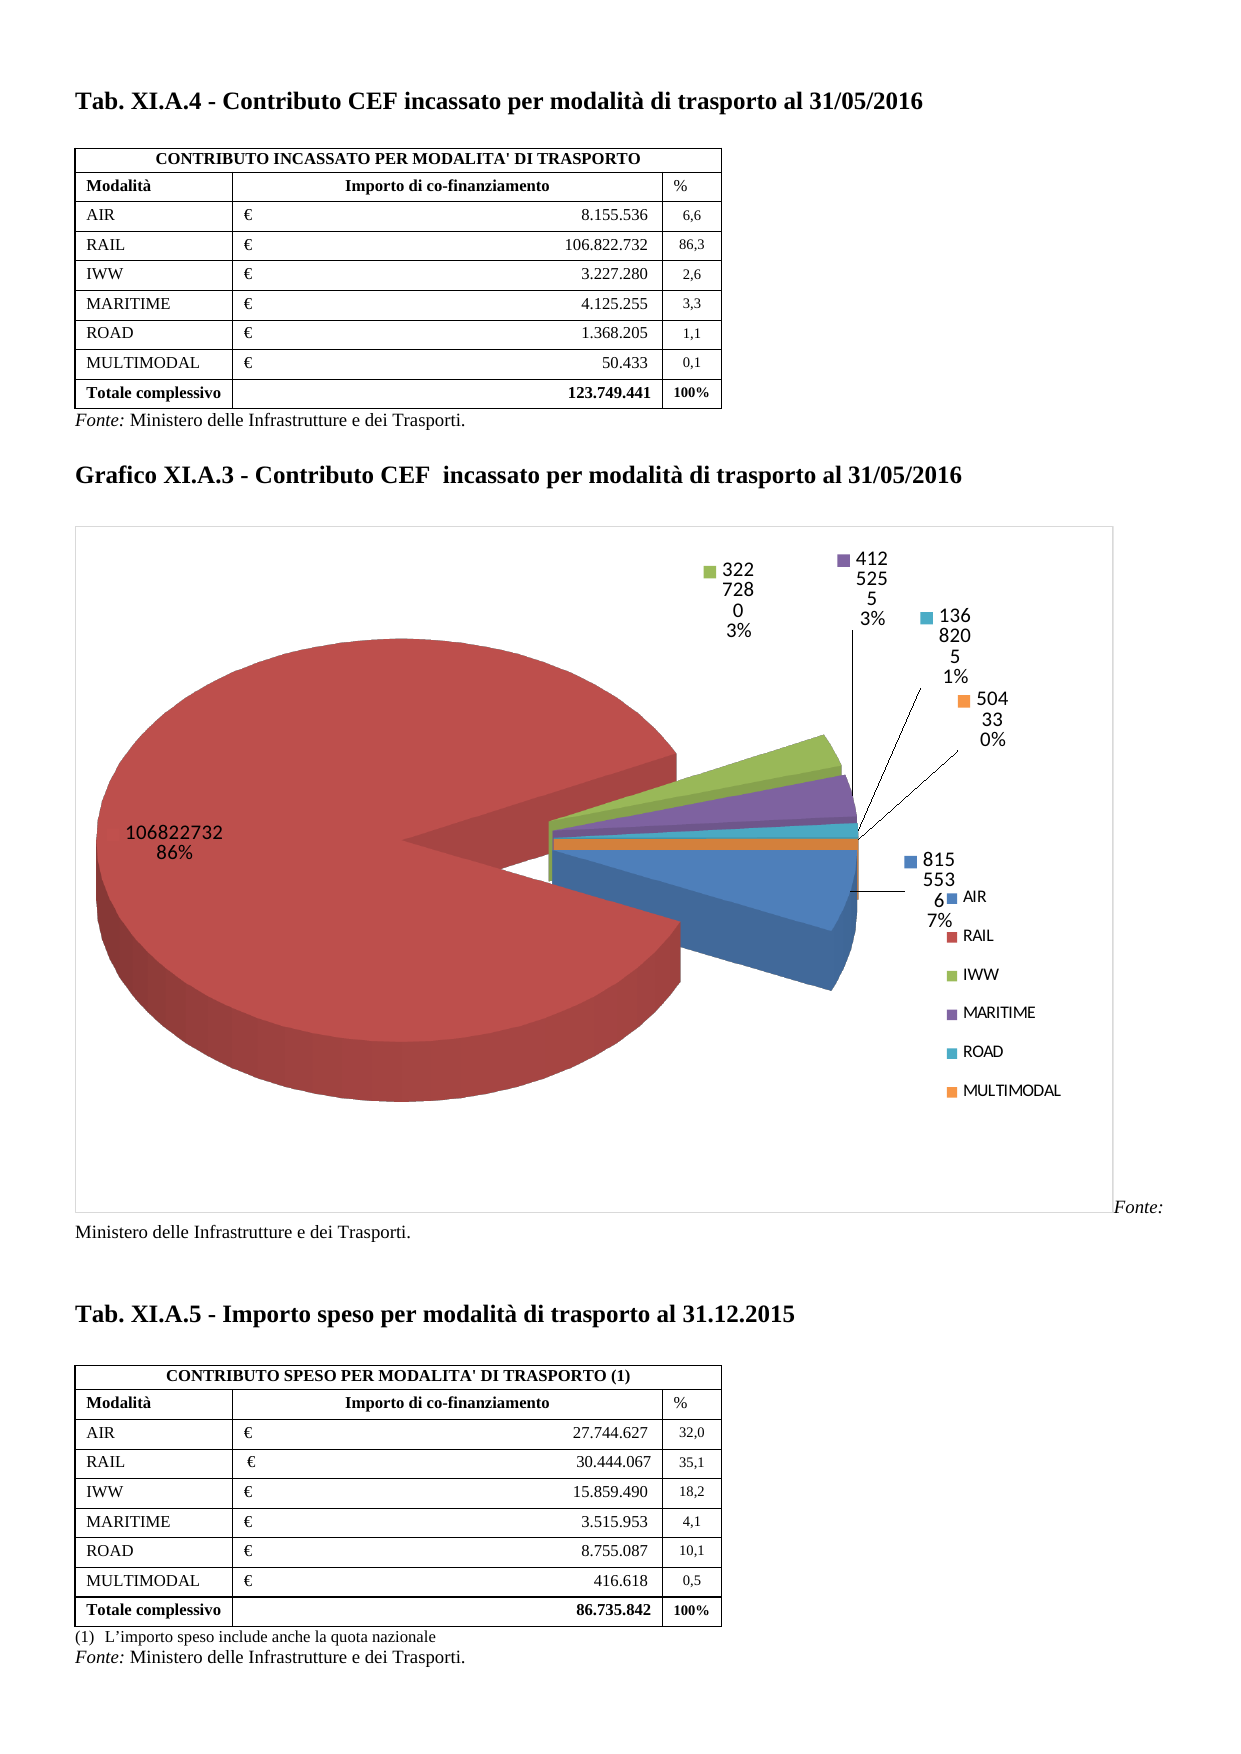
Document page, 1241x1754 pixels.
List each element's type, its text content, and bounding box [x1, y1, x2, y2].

table_cell IWW [76, 261, 232, 290]
text Fonte: Ministero delle Infrastrutture e dei Trasporti. [75, 526, 1165, 1242]
table_cell Importo di co-finanziamento [233, 1390, 662, 1419]
table_cell € 3.515.953 [233, 1509, 662, 1537]
table_cell € 3.227.280 [233, 261, 662, 290]
table_cell 2,6 [663, 261, 721, 290]
table_cell Modalità [76, 1390, 232, 1419]
table_cell Totale complessivo [76, 1598, 232, 1626]
table_cell 123.749.441 [233, 380, 662, 408]
table_cell % [663, 173, 721, 201]
list L’importo speso include anche la quota nazionale [75, 1627, 1165, 1646]
table_cell € 8.155.536 [233, 202, 662, 231]
table_cell 3,3 [663, 291, 721, 319]
table_cell MARITIME [76, 1509, 232, 1537]
table_cell € 30.444.067 [233, 1450, 662, 1478]
table_header CONTRIBUTO SPESO PER MODALITA' DI TRASPORTO (1) [76, 1366, 721, 1389]
table_cell € 8.755.087 [233, 1538, 662, 1567]
text Tab. XI.A.4 - Contributo CEF incassato per modalità di trasporto al 31/05/2016 [75, 86, 1165, 114]
text Fonte: Ministero delle Infrastrutture e dei Trasporti. [75, 1646, 1165, 1668]
text Grafico XI.A.3 - Contributo CEF incassato per modalità di trasporto al 31/05/2016 [75, 460, 1165, 488]
table_cell € 416.618 [233, 1568, 662, 1596]
table_cell Modalità [76, 173, 232, 201]
table_cell 6,6 [663, 202, 721, 231]
table_cell RAIL [76, 1450, 232, 1478]
table_cell MULTIMODAL [76, 350, 232, 379]
table_cell 0,1 [663, 350, 721, 379]
table_cell 4,1 [663, 1509, 721, 1537]
table_cell MULTIMODAL [76, 1568, 232, 1596]
table_cell 18,2 [663, 1479, 721, 1508]
table_cell € 50.433 [233, 350, 662, 379]
table_cell 86.735.842 [233, 1598, 662, 1626]
table_cell 100% [663, 380, 721, 408]
table_cell % [663, 1390, 721, 1419]
table_cell 100% [663, 1598, 721, 1626]
table_cell € 27.744.627 [233, 1420, 662, 1448]
table_cell 32,0 [663, 1420, 721, 1448]
table_cell 0,5 [663, 1568, 721, 1596]
table_cell ROAD [76, 1538, 232, 1567]
table_cell Totale complessivo [76, 380, 232, 408]
table_cell MARITIME [76, 291, 232, 319]
table_cell 35,1 [663, 1450, 721, 1478]
table_cell AIR [76, 202, 232, 231]
text Tab. XI.A.5 - Importo speso per modalità di trasporto al 31.12.2015 [75, 1299, 1165, 1328]
table_cell € 1.368.205 [233, 321, 662, 349]
table_cell ROAD [76, 321, 232, 349]
table_cell AIR [76, 1420, 232, 1448]
text Fonte: Ministero delle Infrastrutture e dei Trasporti. [75, 409, 1165, 431]
table_cell Importo di co-finanziamento [233, 173, 662, 201]
table_header CONTRIBUTO INCASSATO PER MODALITA' DI TRASPORTO [76, 149, 721, 172]
table_cell 10,1 [663, 1538, 721, 1567]
table_cell € 106.822.732 [233, 232, 662, 260]
table_cell 86,3 [663, 232, 721, 260]
table_cell 1,1 [663, 321, 721, 349]
table_cell RAIL [76, 232, 232, 260]
table_cell € 15.859.490 [233, 1479, 662, 1508]
table_cell IWW [76, 1479, 232, 1508]
table_cell € 4.125.255 [233, 291, 662, 319]
